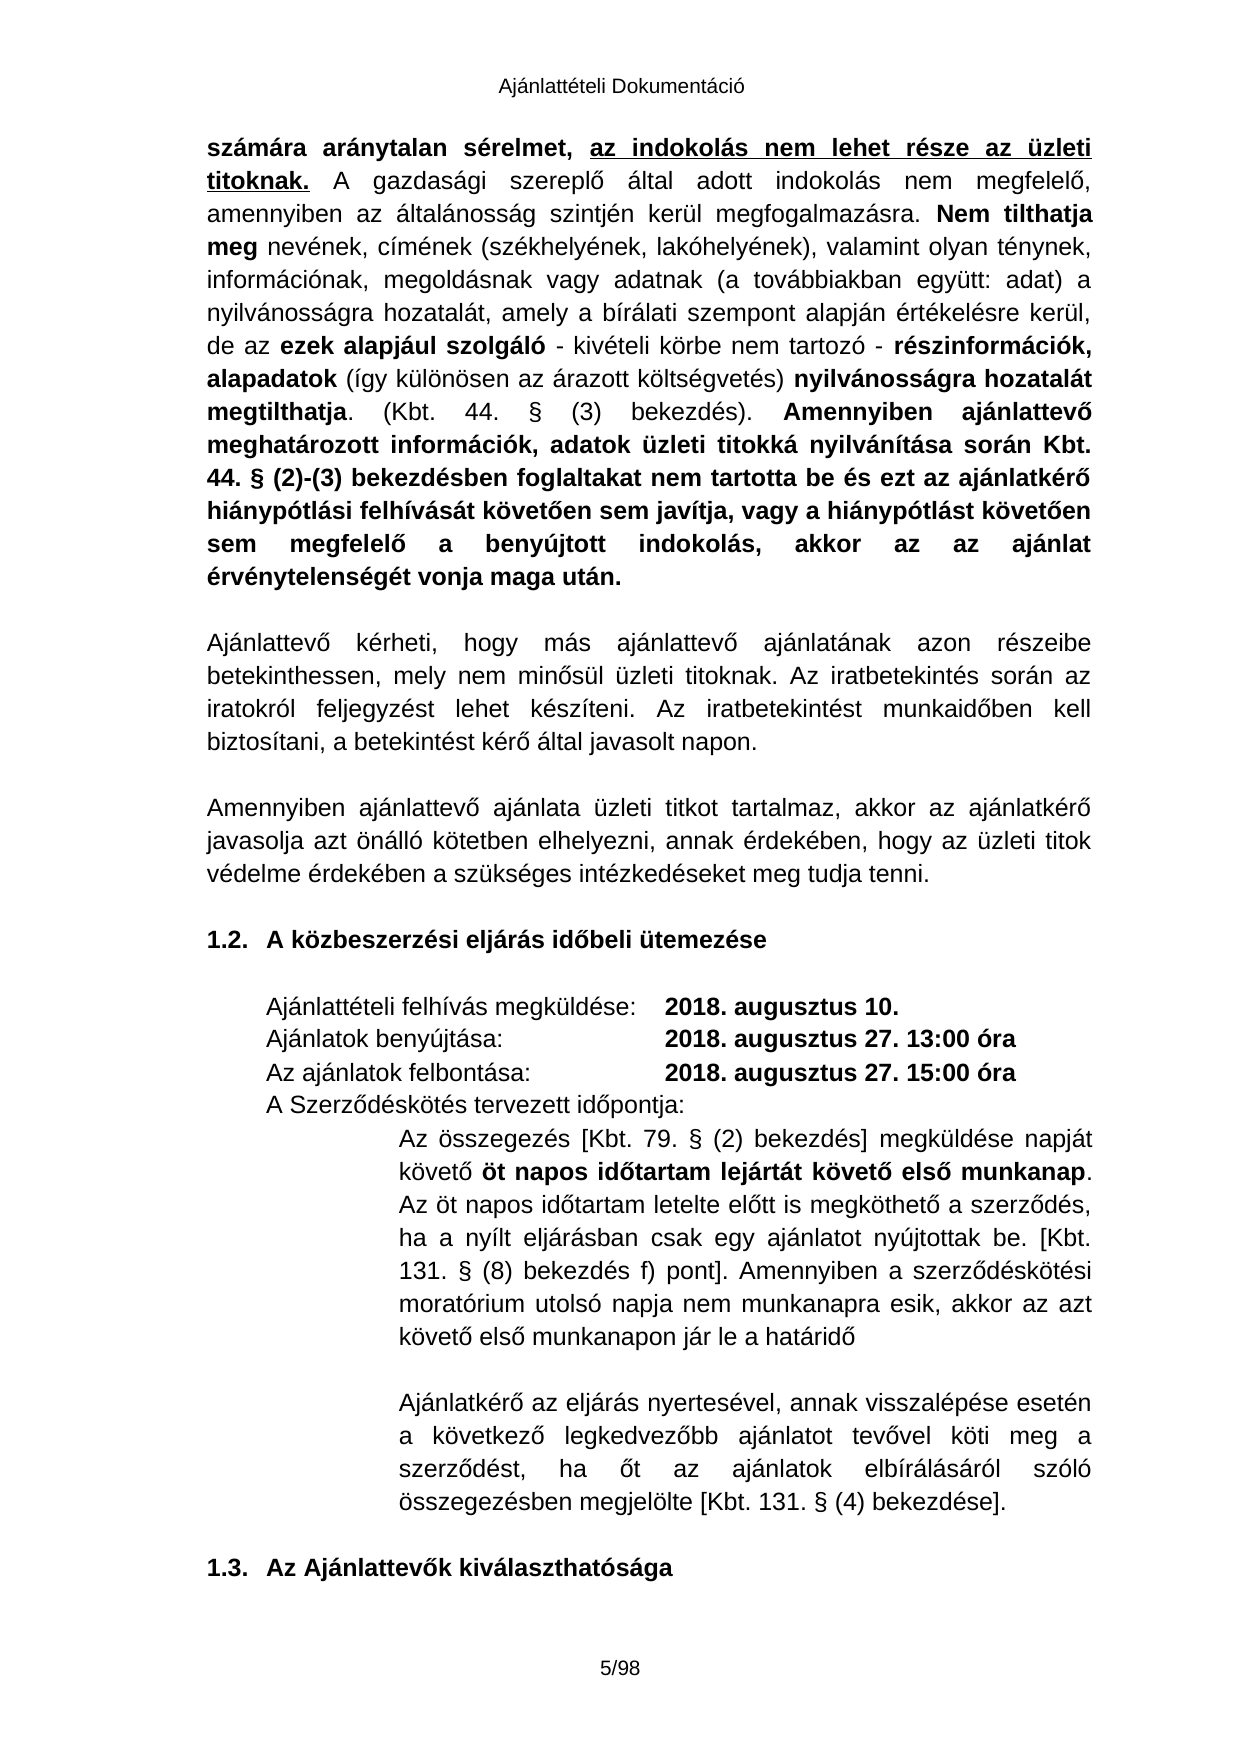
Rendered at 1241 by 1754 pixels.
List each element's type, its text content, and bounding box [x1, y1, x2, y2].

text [207, 133, 1093, 591]
text Ajánlattevő kérheti, hogy más ajánlattevő ajánlatának azon részeibe betekinthessen, mely nem minősül üzleti titoknak. Az iratbetekintés során az iratokról feljegyzést lehet készíteni. Az iratbetekintést munkaidőben kell biztosítani, a betekintést kérő által javasolt napon. [207, 628, 1093, 756]
text Ajánlatkérő az eljárás nyertesével, annak visszalépése esetén a következő legkedvezőbb ajánlatot tevővel köti meg a szerződést, ha őt az ajánlatok elbírálásáról szóló összegezésben megjelölte [Kbt. 131. § (4) bekezdése]. [399, 1388, 1093, 1516]
text Ajánlattételi felhívás megküldése: 2018. augusztus 10. [266, 991, 1093, 1020]
text A Szerződéskötés tervezett időpontja: [266, 1091, 1093, 1119]
text Az ajánlatok felbontása: 2018. augusztus 27. 15:00 óra [266, 1057, 1093, 1086]
text Ajánlatok benyújtása: 2018. augusztus 27. 13:00 óra [266, 1024, 1093, 1053]
list Az Ajánlattevők kiválaszthatósága [207, 1553, 1093, 1582]
list A közbeszerzési eljárás időbeli ütemezése [207, 925, 1093, 954]
text Az összegezés [Kbt. 79. § (2) bekezdés] megküldése napját követő öt napos időtartam lejártát követő első munkanap. Az öt napos időtartam letelte előtt is megköthető a szerződés, ha a nyílt eljárásban csak egy ajánlatot nyújtottak be. [Kbt. 131. § (8) bekezdés f) pont]. Amennyiben a szerződéskötési moratórium utolsó napja nem munkanapra esik, akkor az azt követő első munkanapon jár le a határidő [399, 1123, 1093, 1350]
text Amennyiben ajánlattevő ajánlata üzleti titkot tartalmaz, akkor az ajánlatkérő javasolja azt önálló kötetben elhelyezni, annak érdekében, hogy az üzleti titok védelme érdekében a szükséges intézkedéseket meg tudja tenni. [207, 793, 1093, 888]
